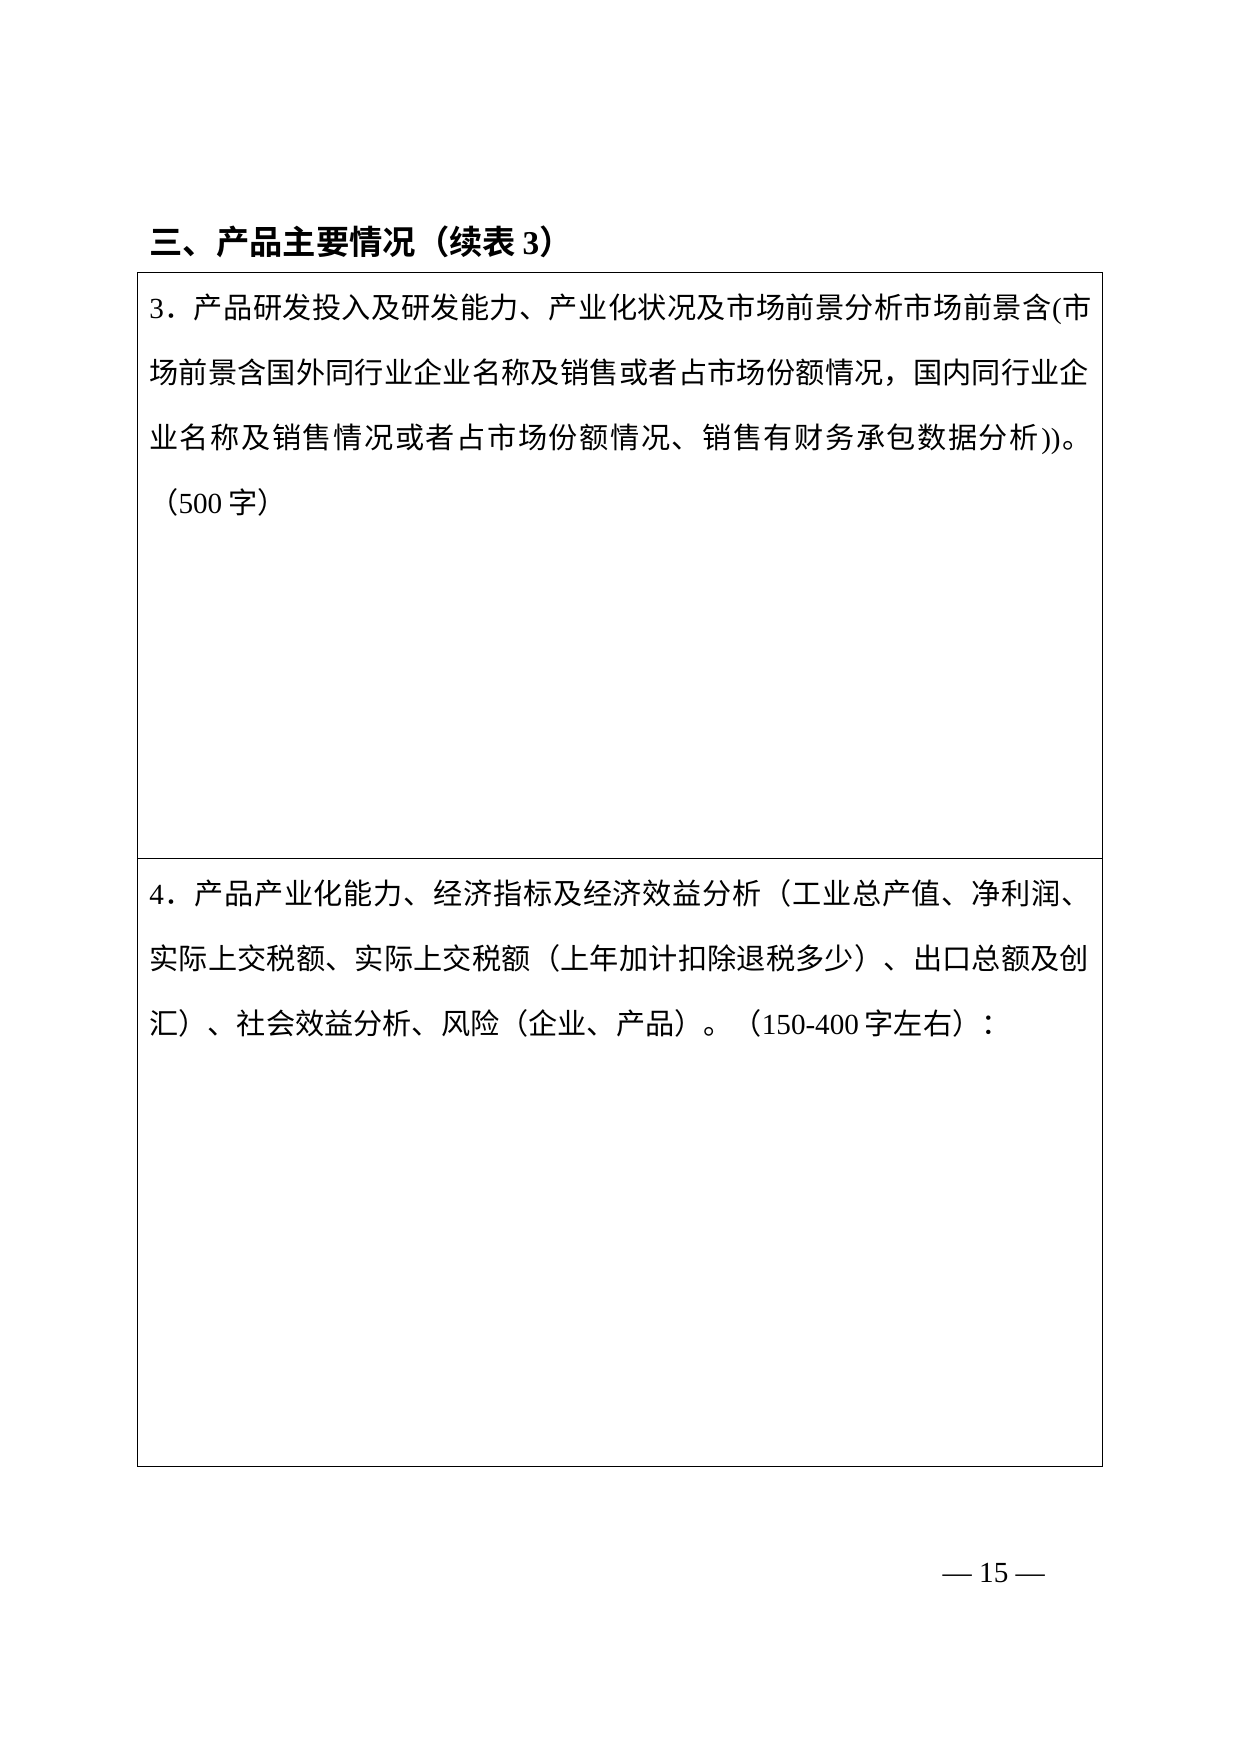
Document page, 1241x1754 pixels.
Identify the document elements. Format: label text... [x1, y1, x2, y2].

table_header 三、产品主要情况（续表3） [138, 207, 1102, 272]
table_cell 4．产品产业化能力、经济指标及经济效益分析（工业总产值、净利润、实际上交税额、实际上交税额（上年加计扣除退税多少）、出口总额及创汇）、社会效益分析、风险（企业、产品）。（150-400字左右）： [138, 859, 1102, 1466]
table_cell 3．产品研发投入及研发能力、产业化状况及市场前景分析市场前景含(市场前景含国外同行业企业名称及销售或者占市场份额情况，国内同行业企业名称及销售情况或者占市场份额情况、销售有财务承包数据分析))。（500字） [138, 273, 1102, 858]
